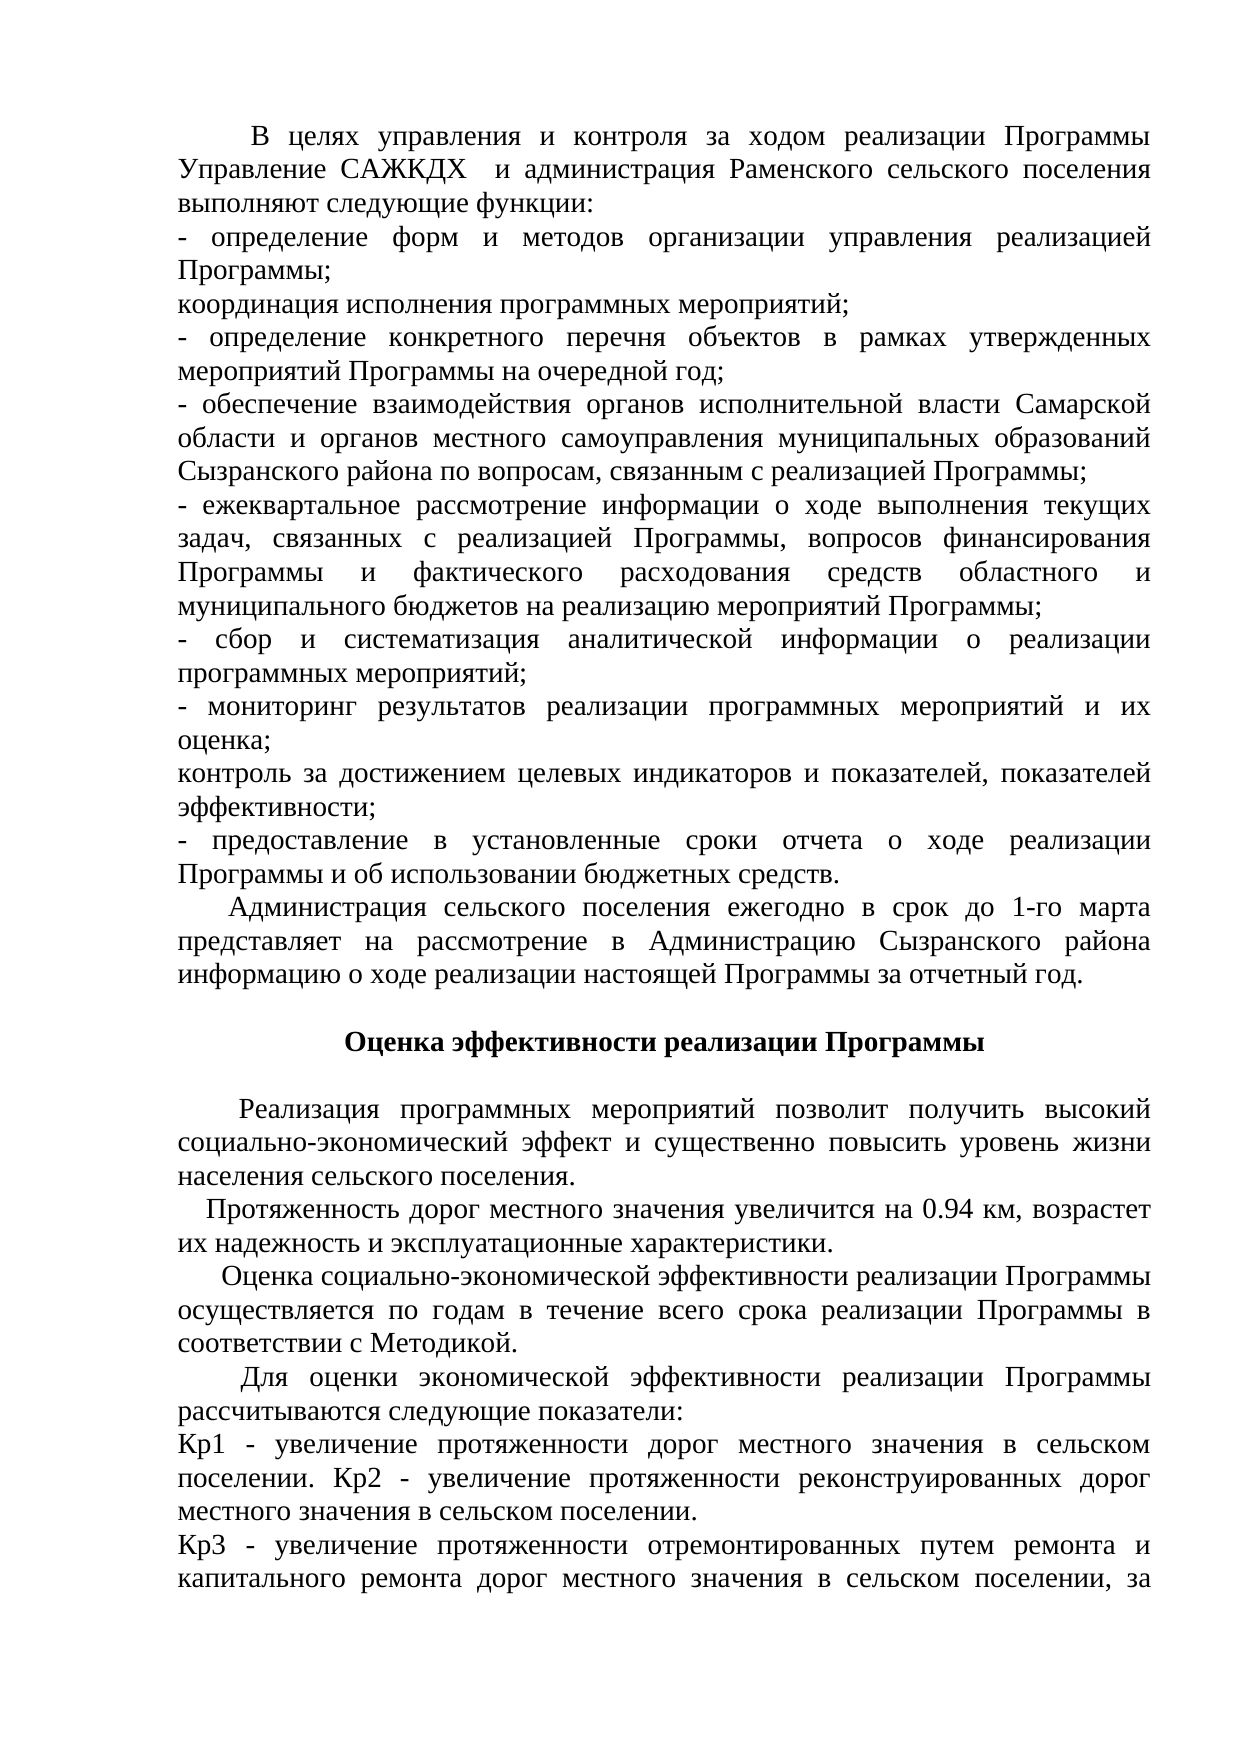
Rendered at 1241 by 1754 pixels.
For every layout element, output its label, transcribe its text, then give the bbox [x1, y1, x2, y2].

text - сбор и систематизация аналитической информации о реализации программных мероприятий; [177, 621, 1152, 688]
text Кр1 - увеличение протяженности дорог местного значения в сельском поселении. Кр2 - увеличение протяженности реконструированных дорог местного значения в сельском поселении. [177, 1426, 1152, 1527]
text - определение конкретного перечня объектов в рамках утвержденных мероприятий Программы на очередной год; [177, 319, 1152, 386]
text В целях управления и контроля за ходом реализации Программы Управление САЖКДХ и администрация Раменского сельского поселения выполняют следующие функции: [177, 118, 1152, 219]
text Для оценки экономической эффективности реализации Программы рассчитываются следующие показатели: [177, 1359, 1152, 1426]
text Протяженность дорог местного значения увеличится на , возрастет их надежность и эксплуатационные характеристики. [177, 1191, 1152, 1258]
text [177, 1527, 1152, 1594]
text Оценка социально-экономической эффективности реализации Программы осуществляется по годам в течение всего срока реализации Программы в соответствии с Методикой. [177, 1258, 1152, 1359]
text контроль за достижением целевых индикаторов и показателей, показателей эффективности; [177, 755, 1152, 822]
text - обеспечение взаимодействия органов исполнительной власти Самарской области и органов местного самоуправления муниципальных образований Сызранского района по вопросам, связанным с реализацией Программы; [177, 386, 1152, 487]
text координация исполнения программных мероприятий; [177, 286, 1152, 319]
text - мониторинг результатов реализации программных мероприятий и их оценка; [177, 688, 1152, 755]
text Оценка эффективности реализации Программы [177, 1024, 1152, 1057]
text - ежеквартальное рассмотрение информации о ходе выполнения текущих задач, связанных с реализацией Программы, вопросов финансирования Программы и фактического расходования средств областного и муниципального бюджетов на реализацию мероприятий Программы; [177, 487, 1152, 621]
text Администрация сельского поселения ежегодно в срок до 1-го марта представляет на рассмотрение в Администрацию Сызранского района информацию о ходе реализации настоящей Программы за отчетный год. [177, 889, 1152, 990]
text - предоставление в установленные сроки отчета о ходе реализации Программы и об использовании бюджетных средств. [177, 822, 1152, 889]
text Реализация программных мероприятий позволит получить высокий социально-экономический эффект и существенно повысить уровень жизни населения сельского поселения. [177, 1091, 1152, 1191]
text - определение форм и методов организации управления реализацией Программы; [177, 219, 1152, 286]
